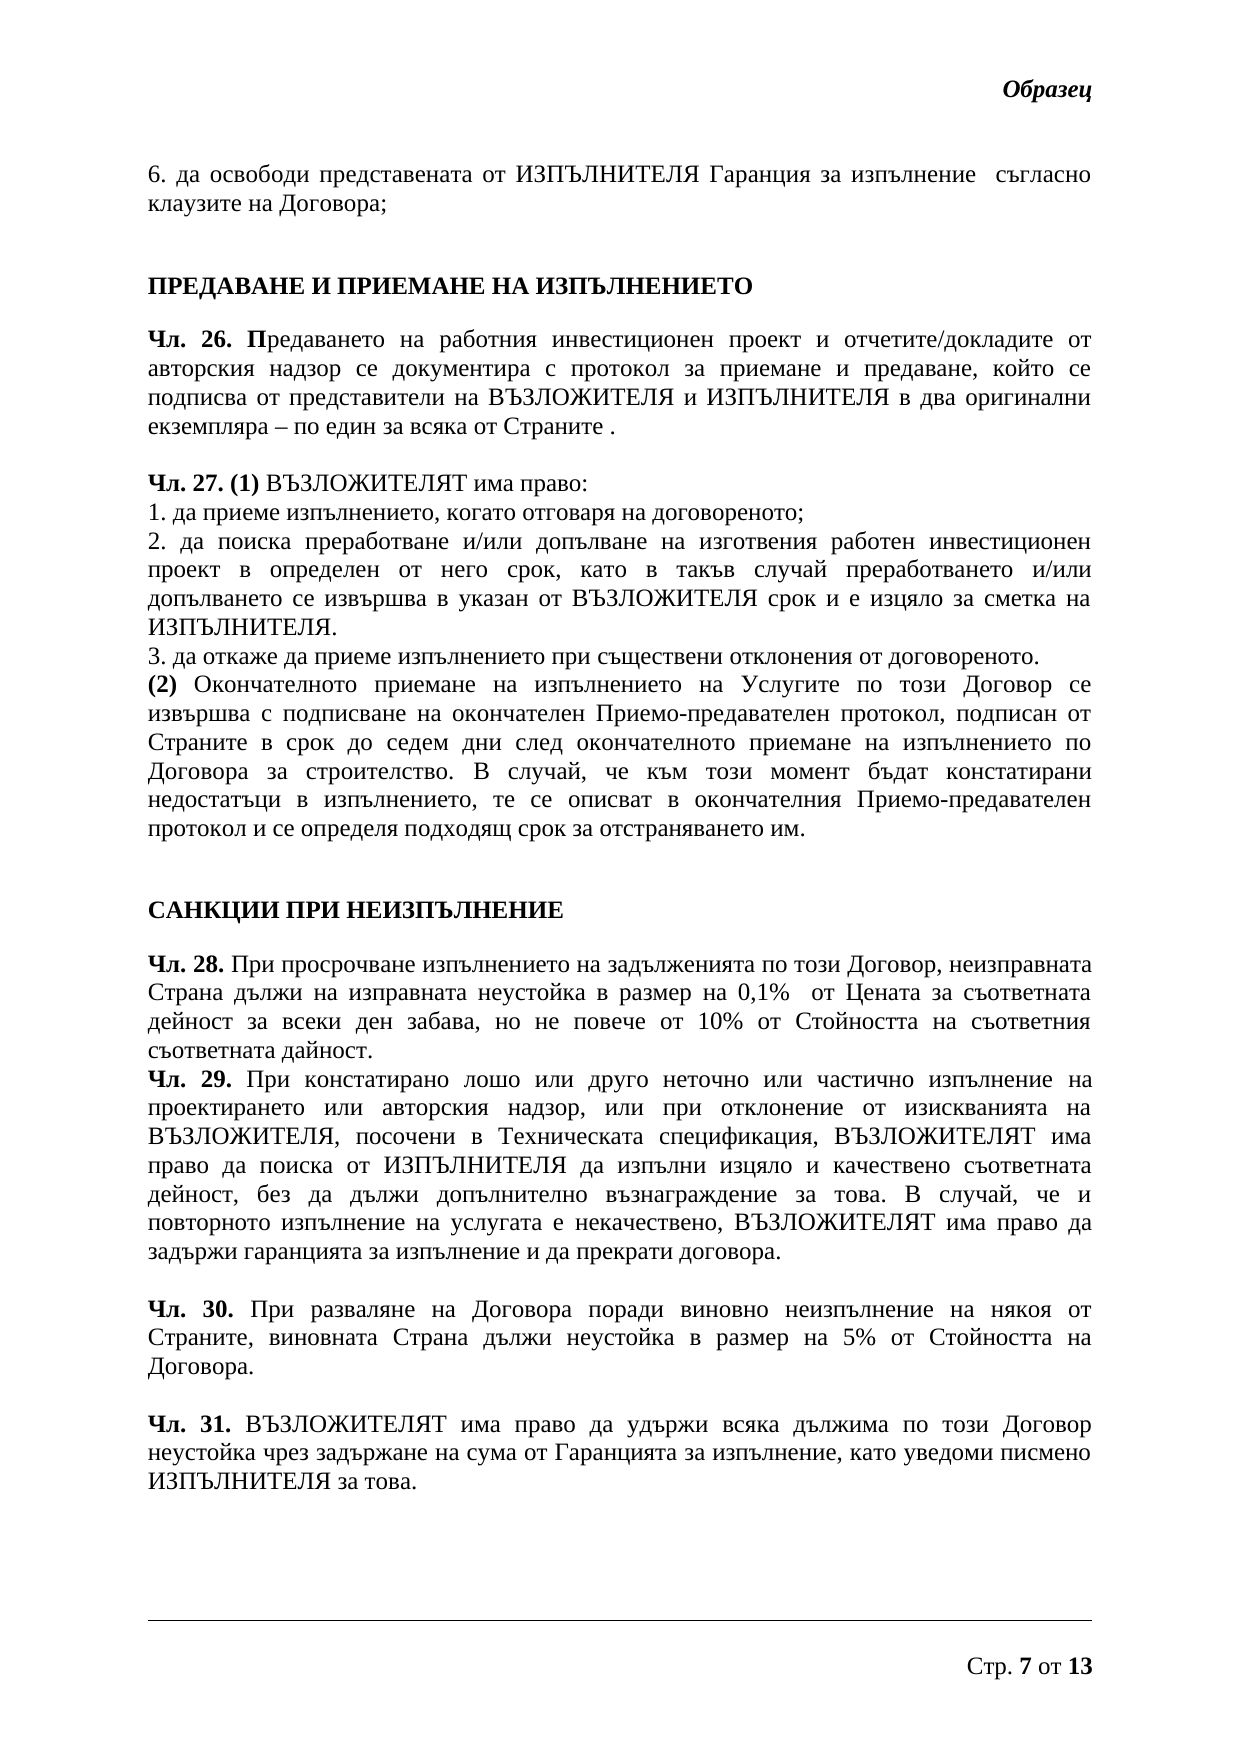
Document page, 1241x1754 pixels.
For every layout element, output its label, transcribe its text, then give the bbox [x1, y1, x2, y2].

text 2. да поиска преработване и/или допълване на изготвения работен инвестиционен проект в определен от него срок, като в такъв случай преработването и/или допълването се извършва в указан от ВЪЗЛОЖИТЕЛЯ срок и е изцяло за сметка на ИЗПЪЛНИТЕЛЯ. [148, 526, 1092, 641]
text Чл. 31. ВЪЗЛОЖИТЕЛЯТ има право да удържи всяка дължима по този Договор неустойка чрез задържане на сума от Гаранцията за изпълнение, като уведоми писмено ИЗПЪЛНИТЕЛЯ за това. [148, 1409, 1092, 1495]
text 1. да приеме изпълнението, когато отговаря на договореното; [148, 497, 1092, 526]
text 6. да освободи представената от ИЗПЪЛНИТЕЛЯ Гаранция за изпълнение съгласно клаузите на Договора; [148, 159, 1092, 217]
text ПРЕДАВАНЕ И ПРИЕМАНЕ НА ИЗПЪЛНЕНИЕТО [148, 271, 1092, 299]
text Чл. 26. Предаването на работния инвестиционен проект и отчетите/докладите от авторския надзор се документира с протокол за приемане и предаване, който се подписва от представители на ВЪЗЛОЖИТЕЛЯ и ИЗПЪЛНИТЕЛЯ в два оригинални екземпляра – по един за всяка от Страните . [148, 324, 1092, 439]
text 3. да откаже да приеме изпълнението при съществени отклонения от договореното. [148, 641, 1092, 669]
text Чл. 29. При констатирано лошо или друго неточно или частично изпълнение на проектирането или авторския надзор, или при отклонение от изискванията на ВЪЗЛОЖИТЕЛЯ, посочени в Техническата спецификация, ВЪЗЛОЖИТЕЛЯТ има право да поиска от ИЗПЪЛНИТЕЛЯ да изпълни изцяло и качествено съответната дейност, без да дължи допълнително възнаграждение за това. В случай, че и повторното изпълнение на услугата е некачествено, ВЪЗЛОЖИТЕЛЯТ има право да задържи гаранцията за изпълнение и да прекрати договора. [148, 1064, 1092, 1265]
text Чл. 28. При просрочване изпълнението на задълженията по този Договор, неизправната Страна дължи на изправната неустойка в размер на 0,1% от Цената за съответната дейност за всеки ден забава, но не повече от 10% от Стойността на съответния съответната дайност. [148, 949, 1092, 1064]
text Чл. 30. При разваляне на Договора поради виновно неизпълнение на някоя от Страните, виновната Страна дължи неустойка в размер на 5% от Стойността на Договора. [148, 1294, 1092, 1380]
text Чл. 27. (1) ВЪЗЛОЖИТЕЛЯТ има право: [148, 468, 1092, 497]
text (2) Окончателното приемане на изпълнението на Услугите по този Договор се извършва с подписване на окончателен Приемо-предавателен протокол, подписан от Страните в срок до седем дни след окончателното приемане на изпълнението по Договора за строителство. В случай, че към този момент бъдат констатирани недостатъци в изпълнението, те се описват в окончателния Приемо-предавателен протокол и се определя подходящ срок за отстраняването им. [148, 669, 1092, 842]
text САНКЦИИ ПРИ НЕИЗПЪЛНЕНИЕ [148, 895, 1092, 924]
